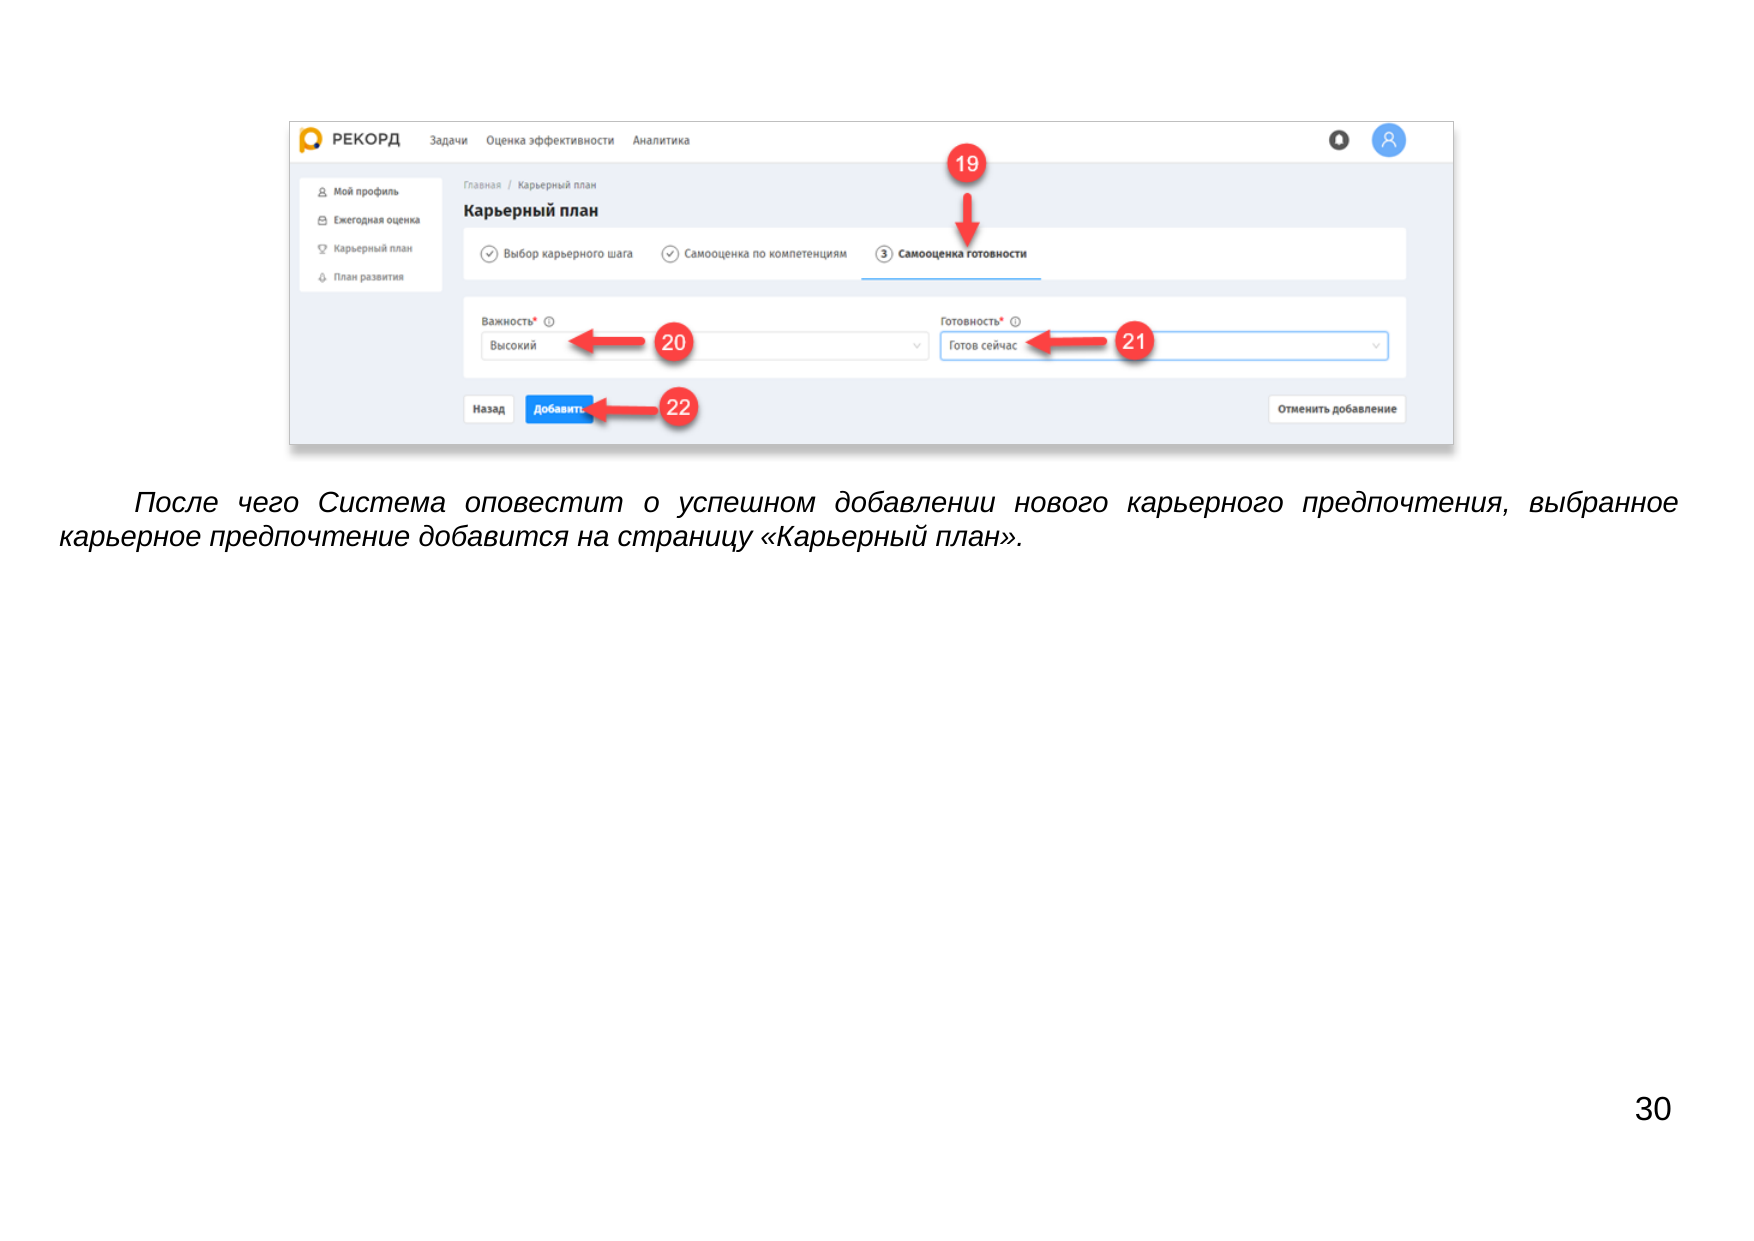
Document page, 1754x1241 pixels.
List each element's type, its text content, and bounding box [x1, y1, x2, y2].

picture [290, 122, 1453, 444]
list После чего Система оповестит о успешном добавлении нового карьерного предпочтения, выбранное карьерное предпочтение добавится на страницу «Карьерный план». [59, 485, 1683, 552]
